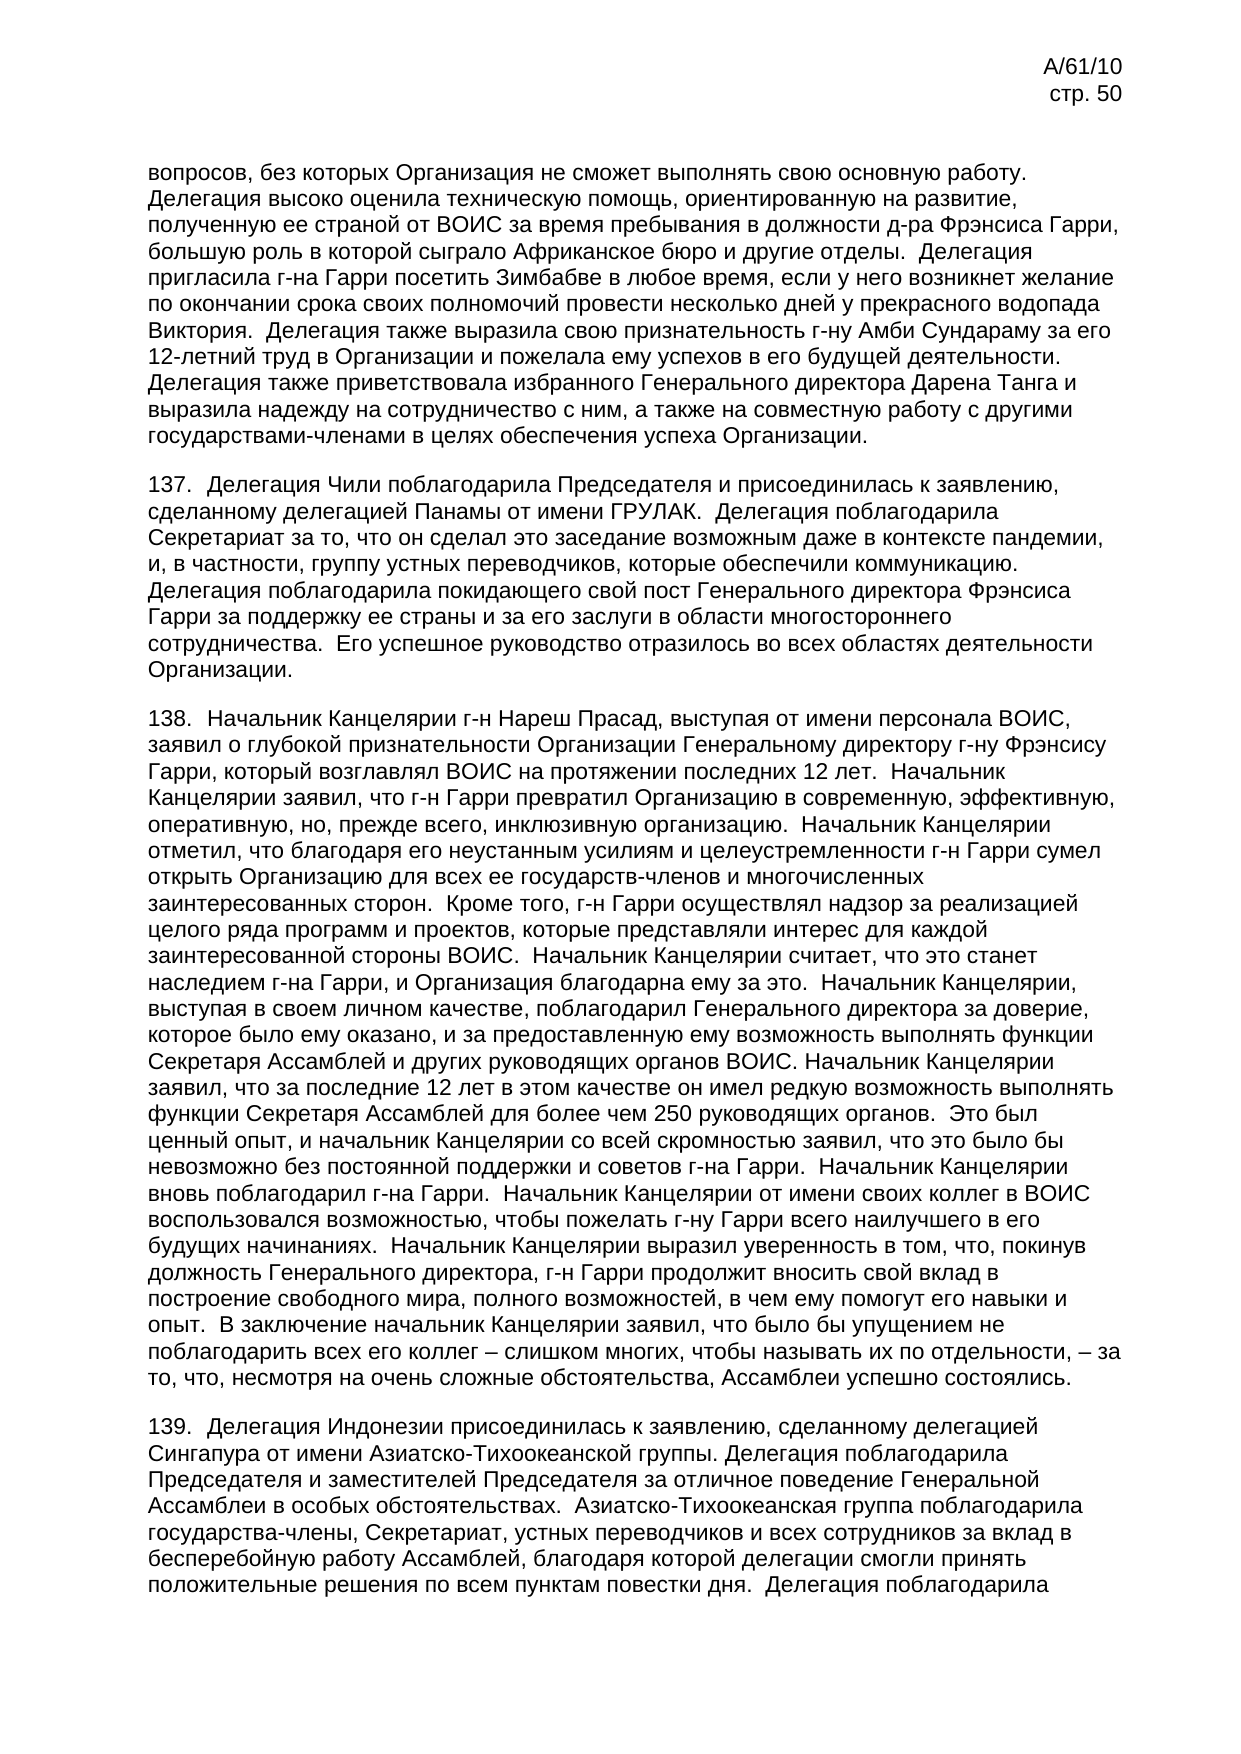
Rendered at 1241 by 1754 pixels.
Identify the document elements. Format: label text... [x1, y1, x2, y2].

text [148, 1413, 1122, 1598]
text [148, 158, 1122, 448]
text Начальник Канцелярии г-н Нареш Прасад, выступая от имени персонала ВОИС, заявил о глубокой признательности Организации Генеральному директору г-ну Фрэнсису Гарри, который возглавлял ВОИС на протяжении последних 12 лет. Начальник Канцелярии заявил, что г-н Гарри превратил Организацию в современную, эффективную, оперативную, но, прежде всего, инклюзивную организацию. Начальник Канцелярии отметил, что благодаря его неустанным усилиям и целеустремленности г-н Гарри сумел открыть Организацию для всех ее государств-членов и многочисленных заинтересованных сторон. Кроме того, г-н Гарри осуществлял надзор за реализацией целого ряда программ и проектов, которые представляли интерес для каждой заинтересованной стороны ВОИС. Начальник Канцелярии считает, что это станет наследием г-на Гарри, и Организация благодарна ему за это. Начальник Канцелярии, выступая в своем личном качестве, поблагодарил Генерального директора за доверие, которое было ему оказано, и за предоставленную ему возможность выполнять функции Секретаря Ассамблей и других руководящих органов ВОИС. Начальник Канцелярии заявил, что за последние 12 лет в этом качестве он имел редкую возможность выполнять функции Секретаря Ассамблей для более чем 250 руководящих органов. Это был ценный опыт, и начальник Канцелярии со всей скромностью заявил, что это было бы невозможно без постоянной поддержки и советов г-на Гарри. Начальник Канцелярии вновь поблагодарил г-на Гарри. Начальник Канцелярии от имени своих коллег в ВОИС воспользовался возможностью, чтобы пожелать г-ну Гарри всего наилучшего в его будущих начинаниях. Начальник Канцелярии выразил уверенность в том, что, покинув должность Генерального директора, г-н Гарри продолжит вносить свой вклад в построение свободного мира, полного возможностей, в чем ему помогут его навыки и опыт. В заключение начальник Канцелярии заявил, что было бы упущением не поблагодарить всех его коллег – слишком многих, чтобы называть их по отдельности, – за то, что, несмотря на очень сложные обстоятельства, Ассамблеи успешно состоялись. [148, 705, 1122, 1390]
text Делегация Чили поблагодарила Председателя и присоединилась к заявлению, сделанному делегацией Панамы от имени ГРУЛАК. Делегация поблагодарила Секретариат за то, что он сделал это заседание возможным даже в контексте пандемии, и, в частности, группу устных переводчиков, которые обеспечили коммуникацию. Делегация поблагодарила покидающего свой пост Генерального директора Фрэнсиса Гарри за поддержку ее страны и за его заслуги в области многостороннего сотрудничества. Его успешное руководство отразилось во всех областях деятельности Организации. [148, 471, 1122, 682]
